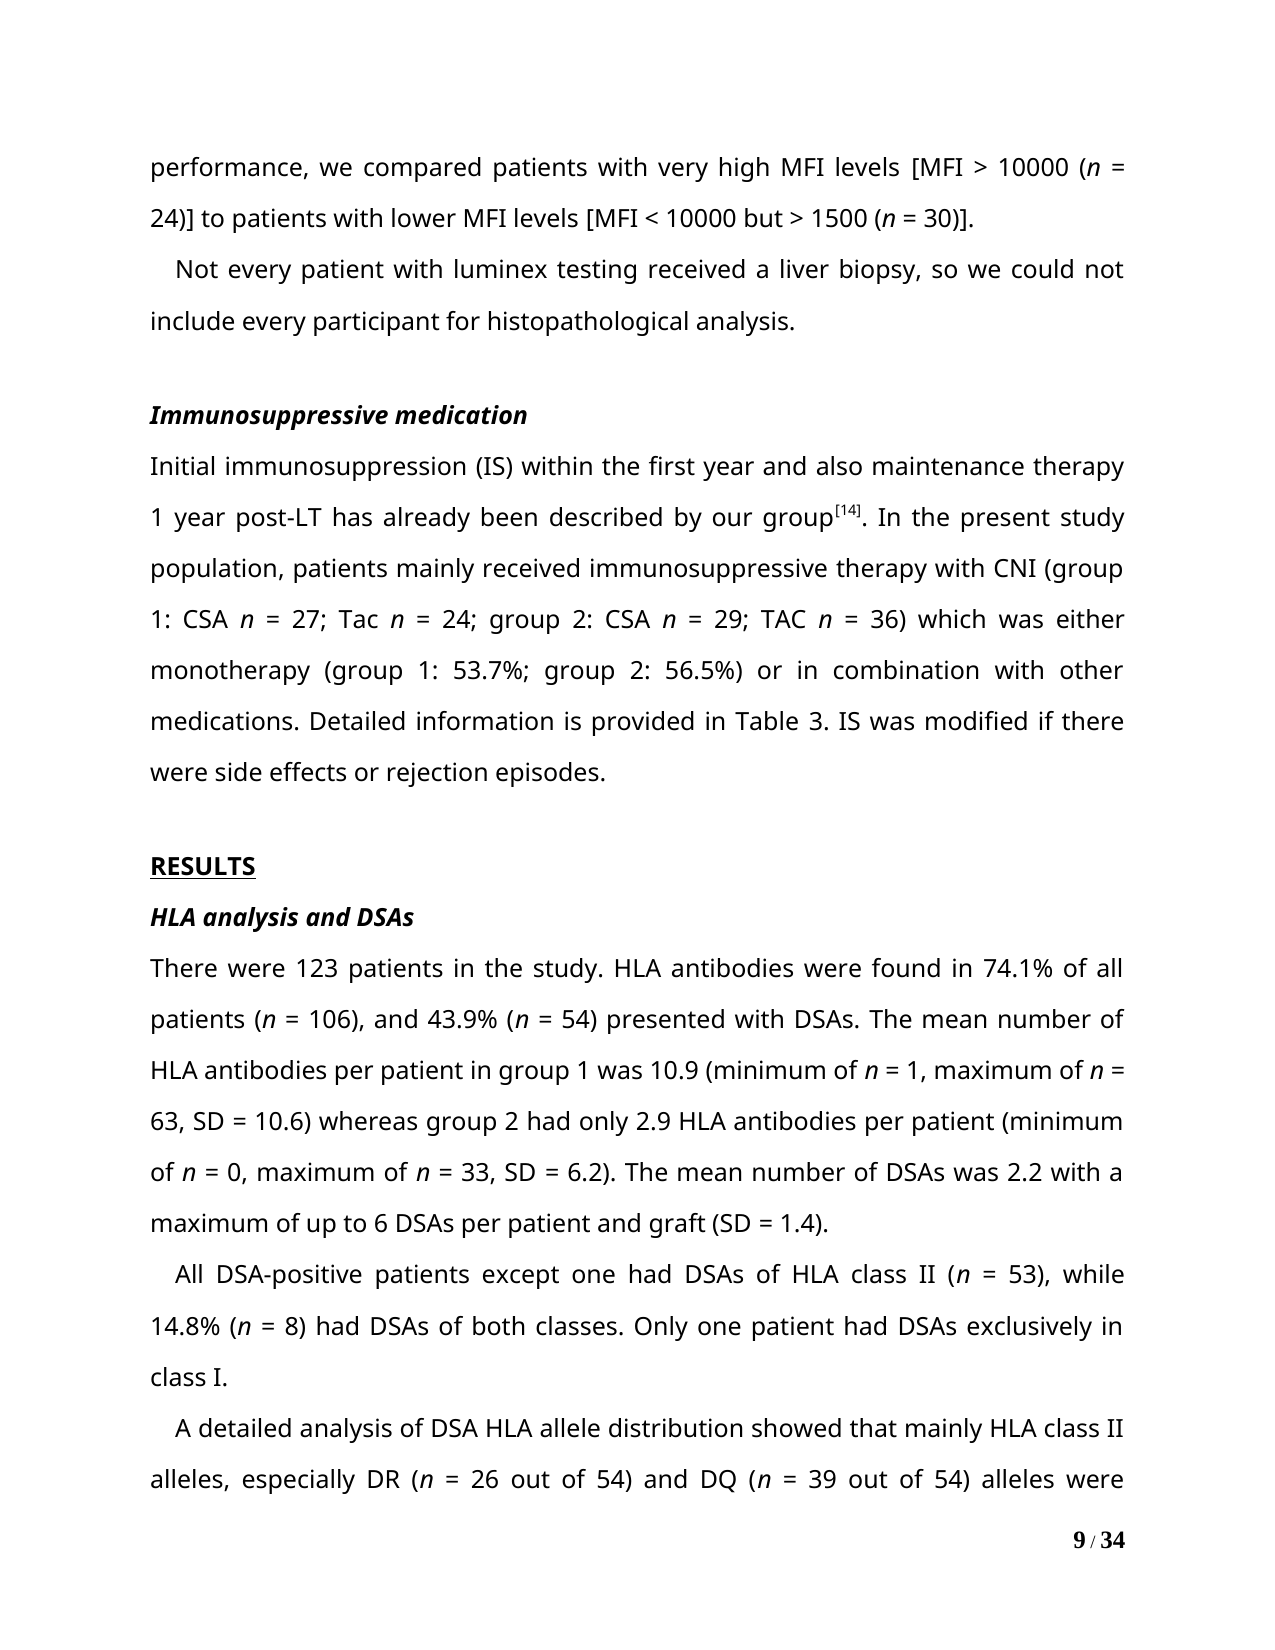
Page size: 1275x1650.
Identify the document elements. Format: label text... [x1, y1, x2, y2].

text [150, 150, 1125, 235]
text All DSA-positive patients except one had DSAs of HLA class II (n = 53), while 14.8% (n = 8) had DSAs of both classes. Only one patient had DSAs exclusively in class I. [150, 1257, 1125, 1393]
text There were 123 patients in the study. HLA antibodies were found in 74.1% of all patients (n = 106), and 43.9% (n = 54) presented with DSAs. The mean number of HLA antibodies per patient in group 1 was 10.9 (minimum of n = 1, maximum of n = 63, SD = 10.6) whereas group 2 had only 2.9 HLA antibodies per patient (minimum of n = 0, maximum of n = 33, SD = 6.2). The mean number of DSAs was 2.2 with a maximum of up to 6 DSAs per patient and graft (SD = 1.4). [150, 951, 1125, 1240]
text Immunosuppressive medication [150, 397, 1125, 431]
text HLA analysis and DSAs [150, 900, 1125, 934]
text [150, 1410, 1125, 1495]
text Initial immunosuppression (IS) within the first year and also maintenance therapy 1 year post-LT has already been described by our group[14]. In the present study population, patients mainly received immunosuppressive therapy with CNI (group 1: CSA n = 27; Tac n = 24; group 2: CSA n = 29; TAC n = 36) which was either monotherapy (group 1: 53.7%; group 2: 56.5%) or in combination with other medications. Detailed information is provided in Table 3. IS was modified if there were side effects or rejection episodes. [150, 448, 1125, 789]
text Not every patient with luminex testing received a liver biopsy, so we could not include every participant for histopathological analysis. [150, 252, 1125, 337]
text RESULTS [150, 849, 1125, 883]
